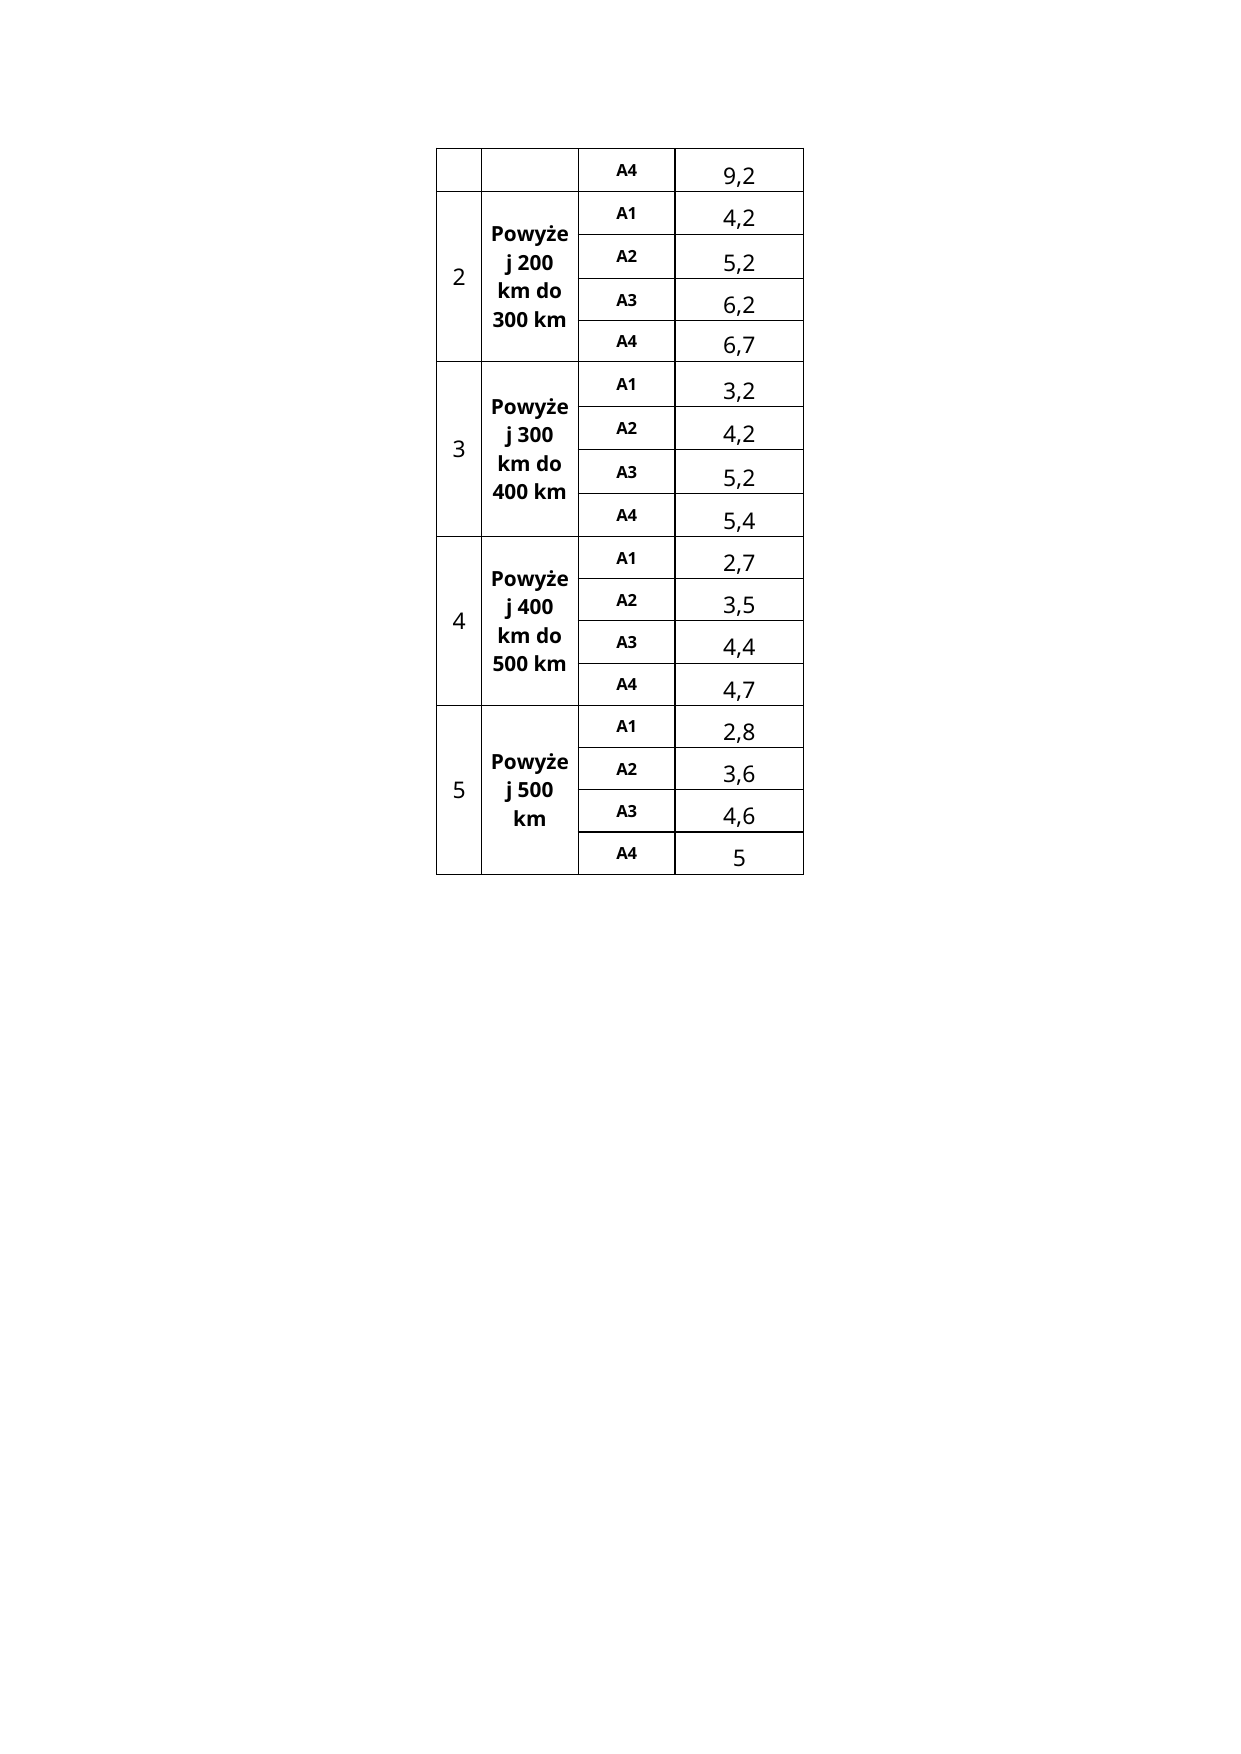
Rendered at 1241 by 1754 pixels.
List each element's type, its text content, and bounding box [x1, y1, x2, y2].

table_cell A1 [579, 362, 674, 406]
table_cell 9,2 [676, 149, 803, 191]
table_cell Powyżej 300 km do 400 km [482, 362, 578, 536]
table_cell A2 [579, 748, 674, 789]
table_cell Powyżej 500 km [482, 706, 578, 873]
table_cell 4,2 [676, 407, 803, 449]
table_cell 6,2 [676, 279, 803, 320]
table_cell 4,7 [676, 664, 803, 705]
table_cell 4,4 [676, 621, 803, 663]
table_cell A2 [579, 579, 674, 620]
table_cell A4 [579, 149, 674, 191]
table_cell 4,6 [676, 790, 803, 831]
table_cell 5,2 [676, 235, 803, 278]
table_cell A4 [579, 833, 674, 873]
table_cell 3,6 [676, 748, 803, 789]
table_cell Powyżej 400 km do 500 km [482, 537, 578, 705]
table_cell 2 [437, 192, 481, 361]
table_cell Powyżej 200 km do 300 km [482, 192, 578, 361]
table_cell 3,2 [676, 362, 803, 406]
table_cell A4 [579, 494, 674, 536]
table_cell 6,7 [676, 321, 803, 361]
table_cell 5 [437, 706, 481, 873]
table_cell A4 [579, 321, 674, 361]
table_cell 5 [676, 833, 803, 873]
table_cell 4,2 [676, 192, 803, 233]
table_cell 3 [437, 362, 481, 536]
table_cell A1 [579, 192, 674, 233]
table_cell 2,8 [676, 706, 803, 747]
table_cell A4 [579, 664, 674, 705]
table_cell A3 [579, 450, 674, 493]
table_cell A1 [579, 537, 674, 578]
table_cell A3 [579, 790, 674, 831]
table_cell 5,2 [676, 450, 803, 493]
table_cell 3,5 [676, 579, 803, 620]
table_cell A2 [579, 407, 674, 449]
table_cell A1 [579, 706, 674, 747]
table_cell 5,4 [676, 494, 803, 536]
table_cell A3 [579, 621, 674, 663]
table_cell 4 [437, 537, 481, 705]
table_cell A2 [579, 235, 674, 278]
table_cell 2,7 [676, 537, 803, 578]
table_cell A3 [579, 279, 674, 320]
